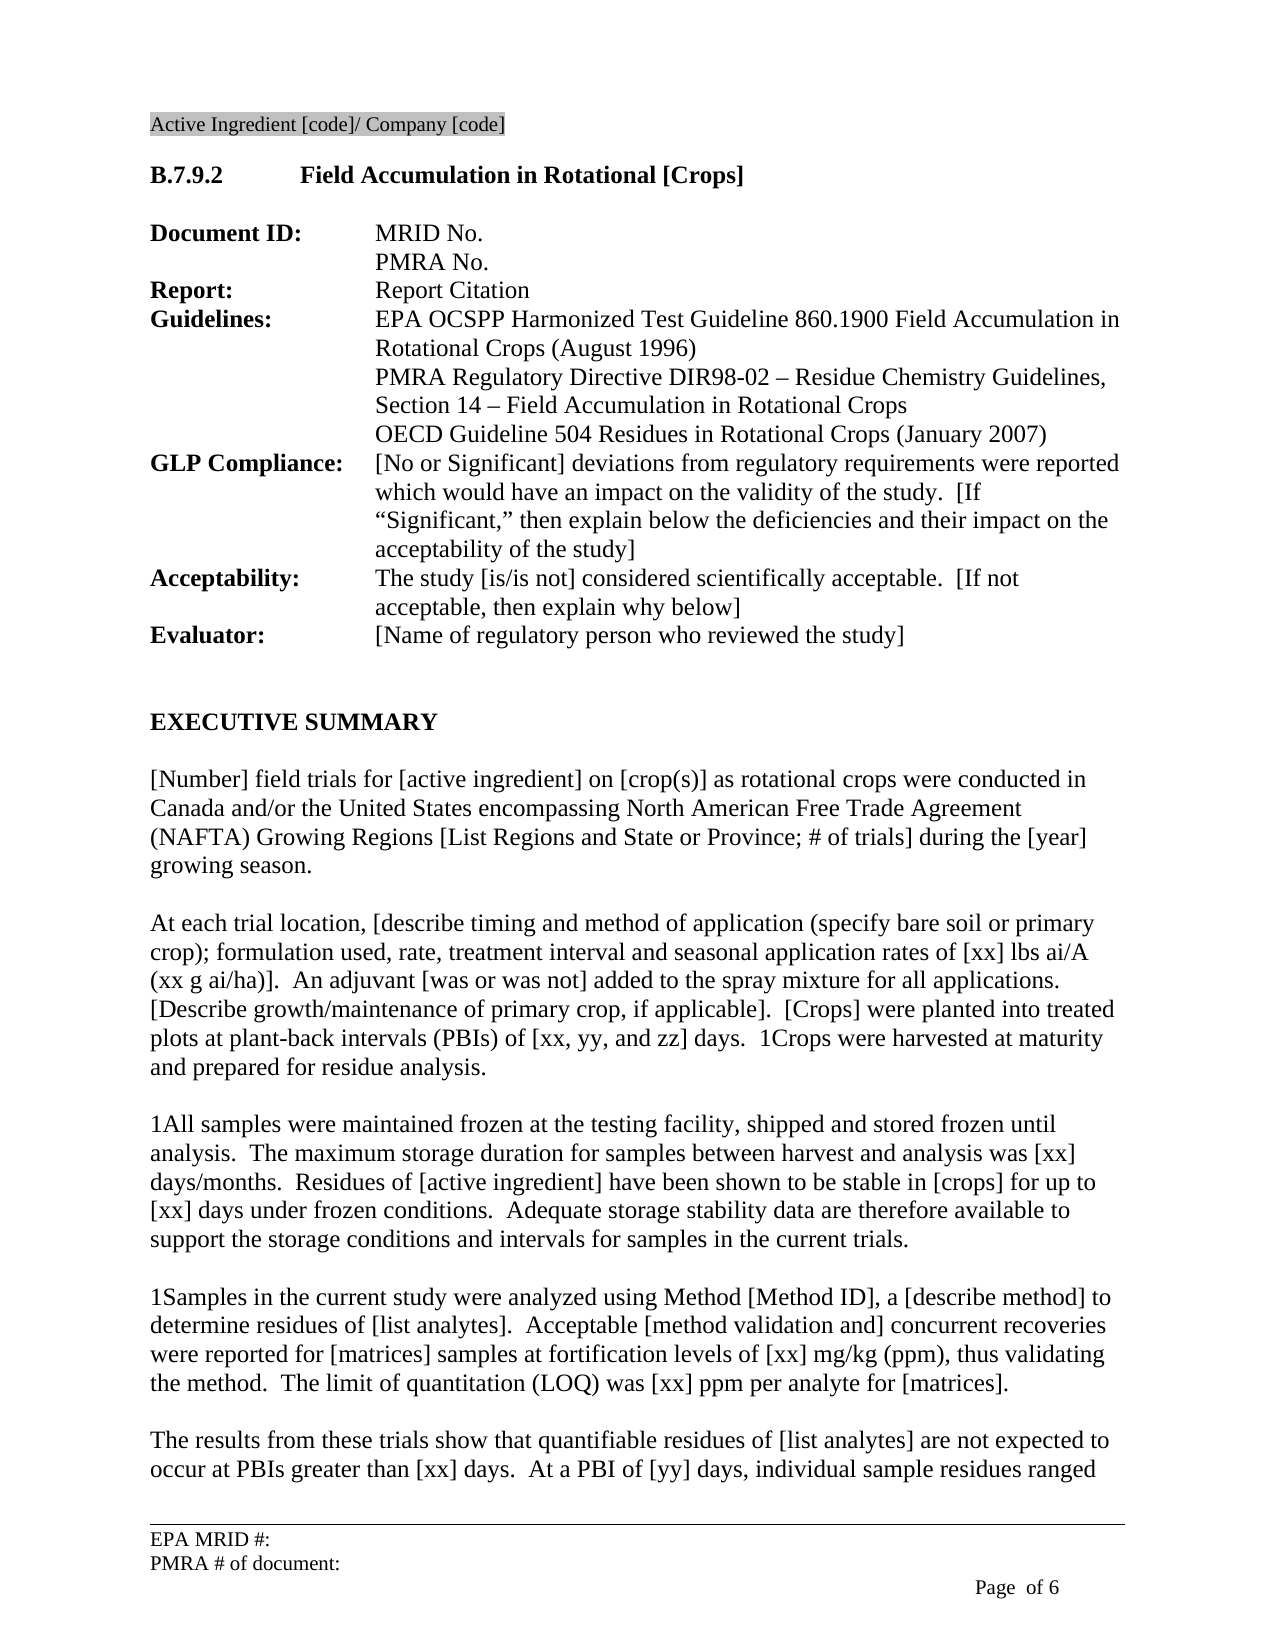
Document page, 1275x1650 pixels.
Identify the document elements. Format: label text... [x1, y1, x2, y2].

text All samples were maintained frozen at the testing facility, shipped and stored frozen until analysis. The maximum storage duration for samples between harvest and analysis was [xx] days/months. Residues of [active ingredient] have been shown to be stable in [crops] for up to [xx] days under frozen conditions. Adequate storage stability data are therefore available to support the storage conditions and intervals for samples in the current trials. [150, 1109, 1125, 1253]
text Report: Report Citation [150, 275, 1125, 304]
text EXECUTIVE SUMMARY [150, 707, 1125, 735]
text Acceptability: The study [is/is not] considered scientifically acceptable. [If not acceptable, then explain why below] [150, 563, 1125, 620]
text PMRA No. [150, 247, 1125, 275]
text [Number] field trials for [active ingredient] on [crop(s)] as rotational crops were conducted in Canada and/or the United States encompassing North American Free Trade Agreement (NAFTA) Growing Regions [List Regions and State or Province; # of trials] during the [year] growing season. [150, 764, 1125, 879]
text Document ID: MRID No. [150, 218, 1125, 247]
text Samples in the current study were analyzed using Method [Method ID], a [describe method] to determine residues of [list analytes]. Acceptable [method validation and] concurrent recoveries were reported for [matrices] samples at fortification levels of [xx] mg/kg (ppm), thus validating the method. The limit of quantitation (LOQ) was [xx] ppm per analyte for [matrices]. [150, 1282, 1125, 1397]
text Guidelines: EPA OCSPP Harmonized Test Guideline 860.1900 Field Accumulation in Rotational Crops (August 1996) PMRA Regulatory Directive DIR98-02 – Residue Chemistry Guidelines, Section 14 – Field Accumulation in Rotational Crops OECD Guideline 504 Residues in Rotational Crops (January 2007) [150, 304, 1125, 448]
text At each trial location, [describe timing and method of application (specify bare soil or primary crop); formulation used, rate, treatment interval and seasonal application rates of [xx] lbs ai/A (xx g ai/ha)]. An adjuvant [was or was not] added to the spray mixture for all applications. [Describe growth/maintenance of primary crop, if applicable]. [Crops] were planted into treated plots at plant-back intervals (PBIs) of [xx, yy, and zz] days. Crops were harvested at maturity and prepared for residue analysis. [150, 908, 1125, 1080]
subtitle B.7.9.2 Field Accumulation in Rotational [Crops] [150, 160, 1125, 189]
text GLP Compliance: [No or Significant] deviations from regulatory requirements were reported which would have an impact on the validity of the study. [If “Significant,” then explain below the deficiencies and their impact on the acceptability of the study] [150, 448, 1125, 563]
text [150, 1425, 1125, 1483]
text Evaluator: [Name of regulatory person who reviewed the study] [150, 620, 1125, 649]
